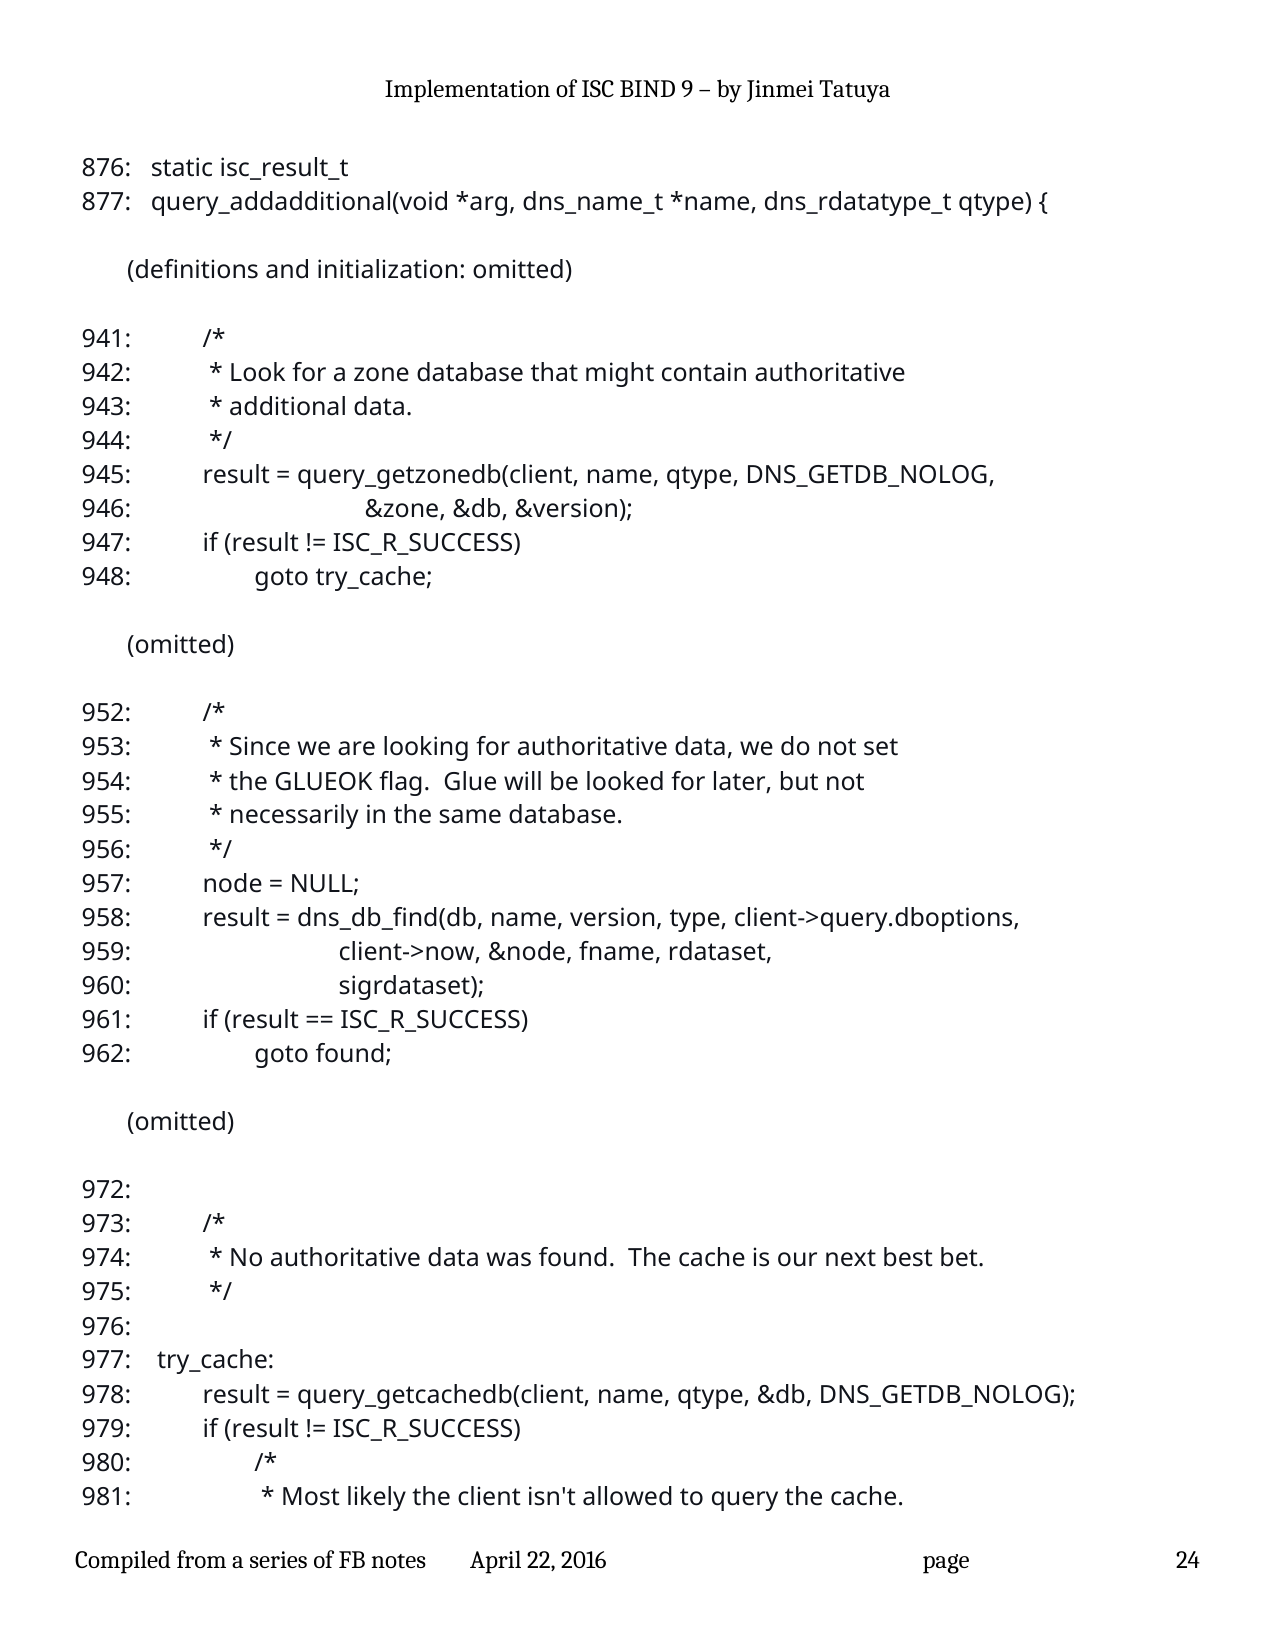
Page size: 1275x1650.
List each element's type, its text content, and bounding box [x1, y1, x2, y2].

text (definitions and initialization: omitted) [75, 252, 1200, 286]
text 944: */ [75, 422, 1200, 457]
text 972: [75, 1172, 1200, 1206]
text 980: /* [75, 1444, 1200, 1478]
text 876: static isc_result_t [75, 150, 1200, 184]
text 946: &zone, &db, &version); [75, 491, 1200, 525]
text 942: * Look for a zone database that might contain authoritative [75, 354, 1200, 388]
text 952: /* [75, 695, 1200, 729]
text 979: if (result != ISC_R_SUCCESS) [75, 1410, 1200, 1444]
text 959: client->now, &node, fname, rdataset, [75, 933, 1200, 967]
text 947: if (result != ISC_R_SUCCESS) [75, 525, 1200, 559]
text 954: * the GLUEOK flag. Glue will be looked for later, but not [75, 763, 1200, 797]
text 953: * Since we are looking for authoritative data, we do not set [75, 729, 1200, 763]
text 957: node = NULL; [75, 865, 1200, 899]
text 958: result = dns_db_find(db, name, version, type, client->query.dboptions, [75, 899, 1200, 933]
text 948: goto try_cache; [75, 559, 1200, 593]
text 962: goto found; [75, 1036, 1200, 1070]
text 955: * necessarily in the same database. [75, 797, 1200, 831]
text 974: * No authoritative data was found. The cache is our next best bet. [75, 1240, 1200, 1274]
text 877: query_addadditional(void *arg, dns_name_t *name, dns_rdatatype_t qtype) { [75, 184, 1200, 218]
text 945: result = query_getzonedb(client, name, qtype, DNS_GETDB_NOLOG, [75, 457, 1200, 491]
text 961: if (result == ISC_R_SUCCESS) [75, 1002, 1200, 1036]
text 976: [75, 1308, 1200, 1342]
text (omitted) [75, 1104, 1200, 1138]
text 956: */ [75, 831, 1200, 865]
text 981: * Most likely the client isn't allowed to query the cache. [75, 1478, 1200, 1512]
text 941: /* [75, 320, 1200, 354]
text 943: * additional data. [75, 388, 1200, 422]
text 978: result = query_getcachedb(client, name, qtype, &db, DNS_GETDB_NOLOG); [75, 1376, 1200, 1410]
text 975: */ [75, 1274, 1200, 1308]
text 973: /* [75, 1206, 1200, 1240]
text 977: try_cache: [75, 1342, 1200, 1376]
text 960: sigrdataset); [75, 967, 1200, 1002]
text (omitted) [75, 627, 1200, 661]
